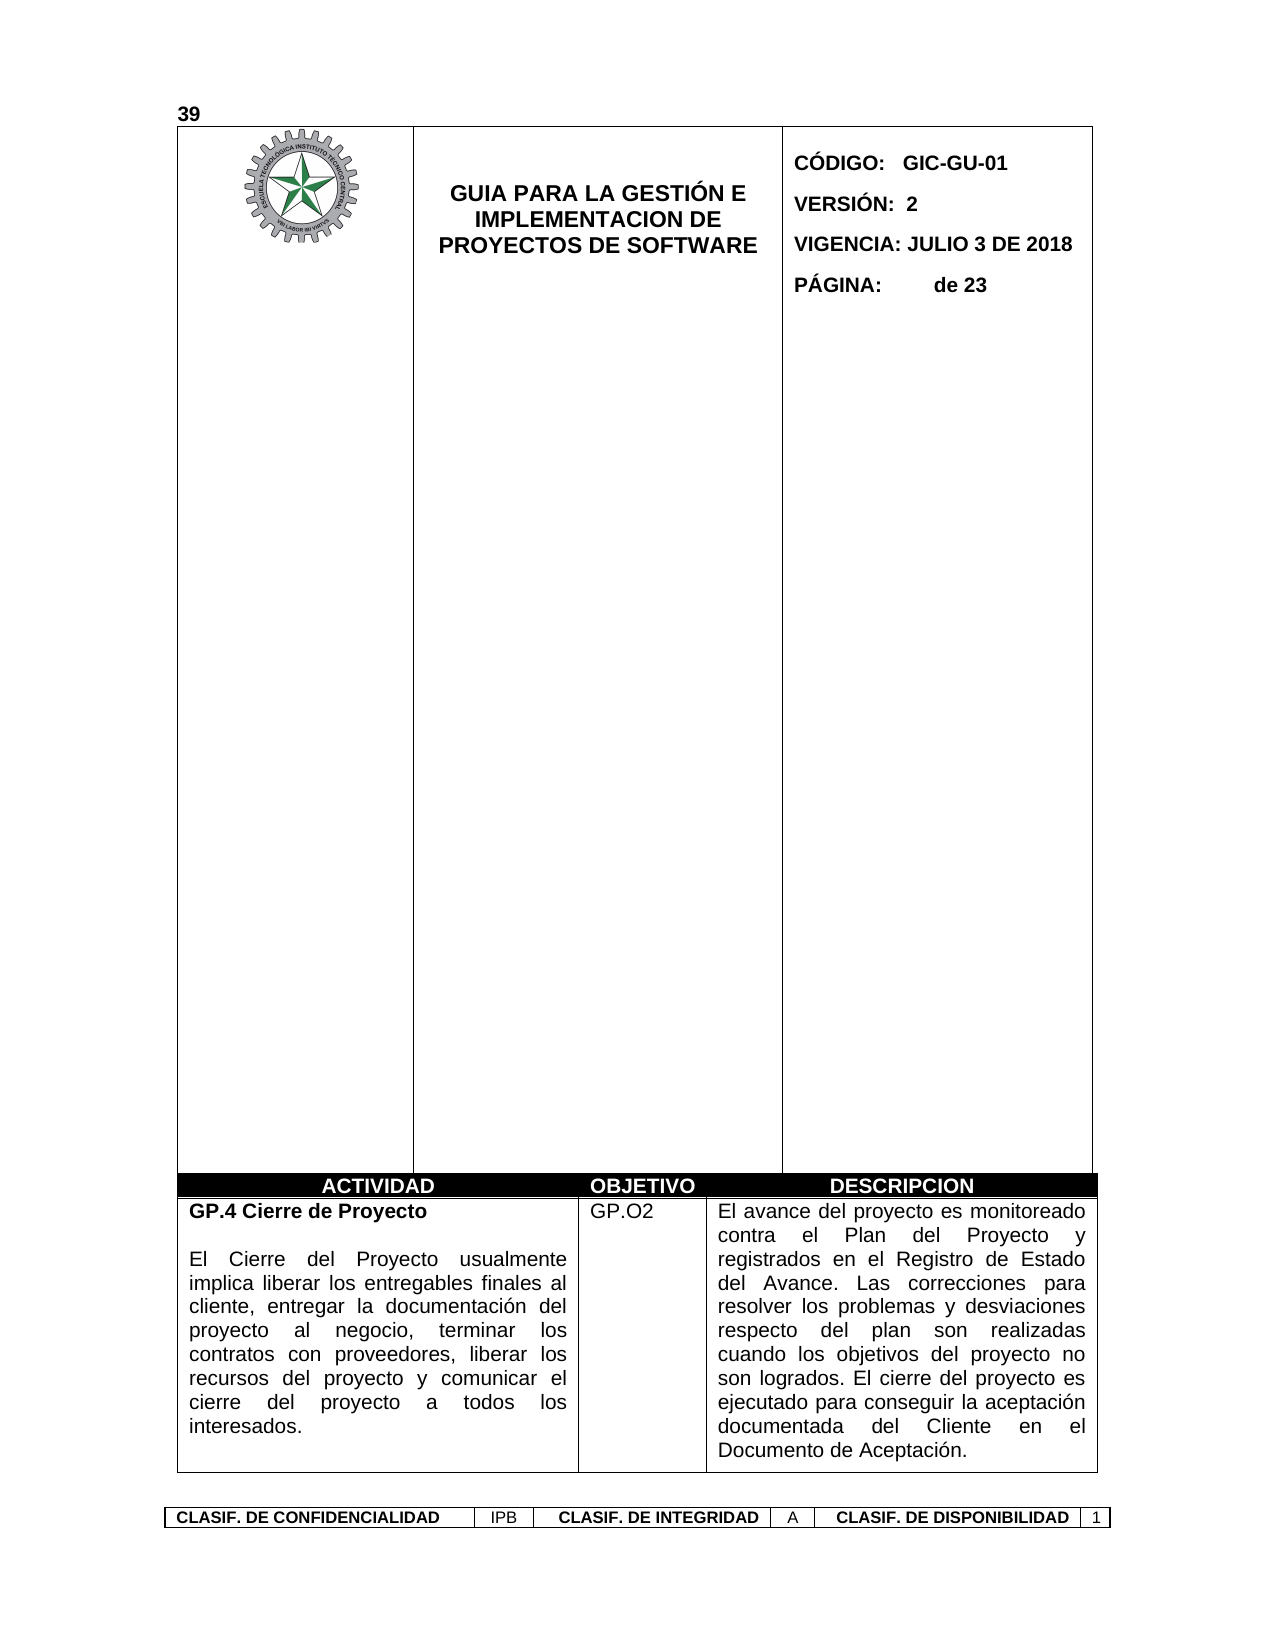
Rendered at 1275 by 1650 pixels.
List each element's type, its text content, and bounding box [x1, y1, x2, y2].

table_cell GP.4 Cierre de Proyecto El Cierre del Proyecto usualmente implica liberar los entregables finales al cliente, entregar la documentación del proyecto al negocio, terminar los contratos con proveedores, liberar los recursos del proyecto y comunicar el cierre del proyecto a todos los interesados. Un cierre de proyecto asegura que todos los resultados del proyecto son entregados. [178, 1199, 578, 1472]
table_cell GP.O2 [579, 1199, 706, 1472]
table_header OBJETIVO [579, 1174, 706, 1197]
table_cell El avance del proyecto es monitoreado contra el Plan del Proyecto y registrados en el Registro de Estado del Avance. Las correcciones para resolver los problemas y desviaciones respecto del plan son realizadas cuando los objetivos del proyecto no son logrados. El cierre del proyecto es ejecutado para conseguir la aceptación documentada del Cliente en el Documento de Aceptación. [707, 1199, 1097, 1472]
table_header DESCRIPCION [707, 1174, 1097, 1197]
picture [241, 125, 361, 243]
table_header ACTIVIDAD [178, 1174, 578, 1197]
